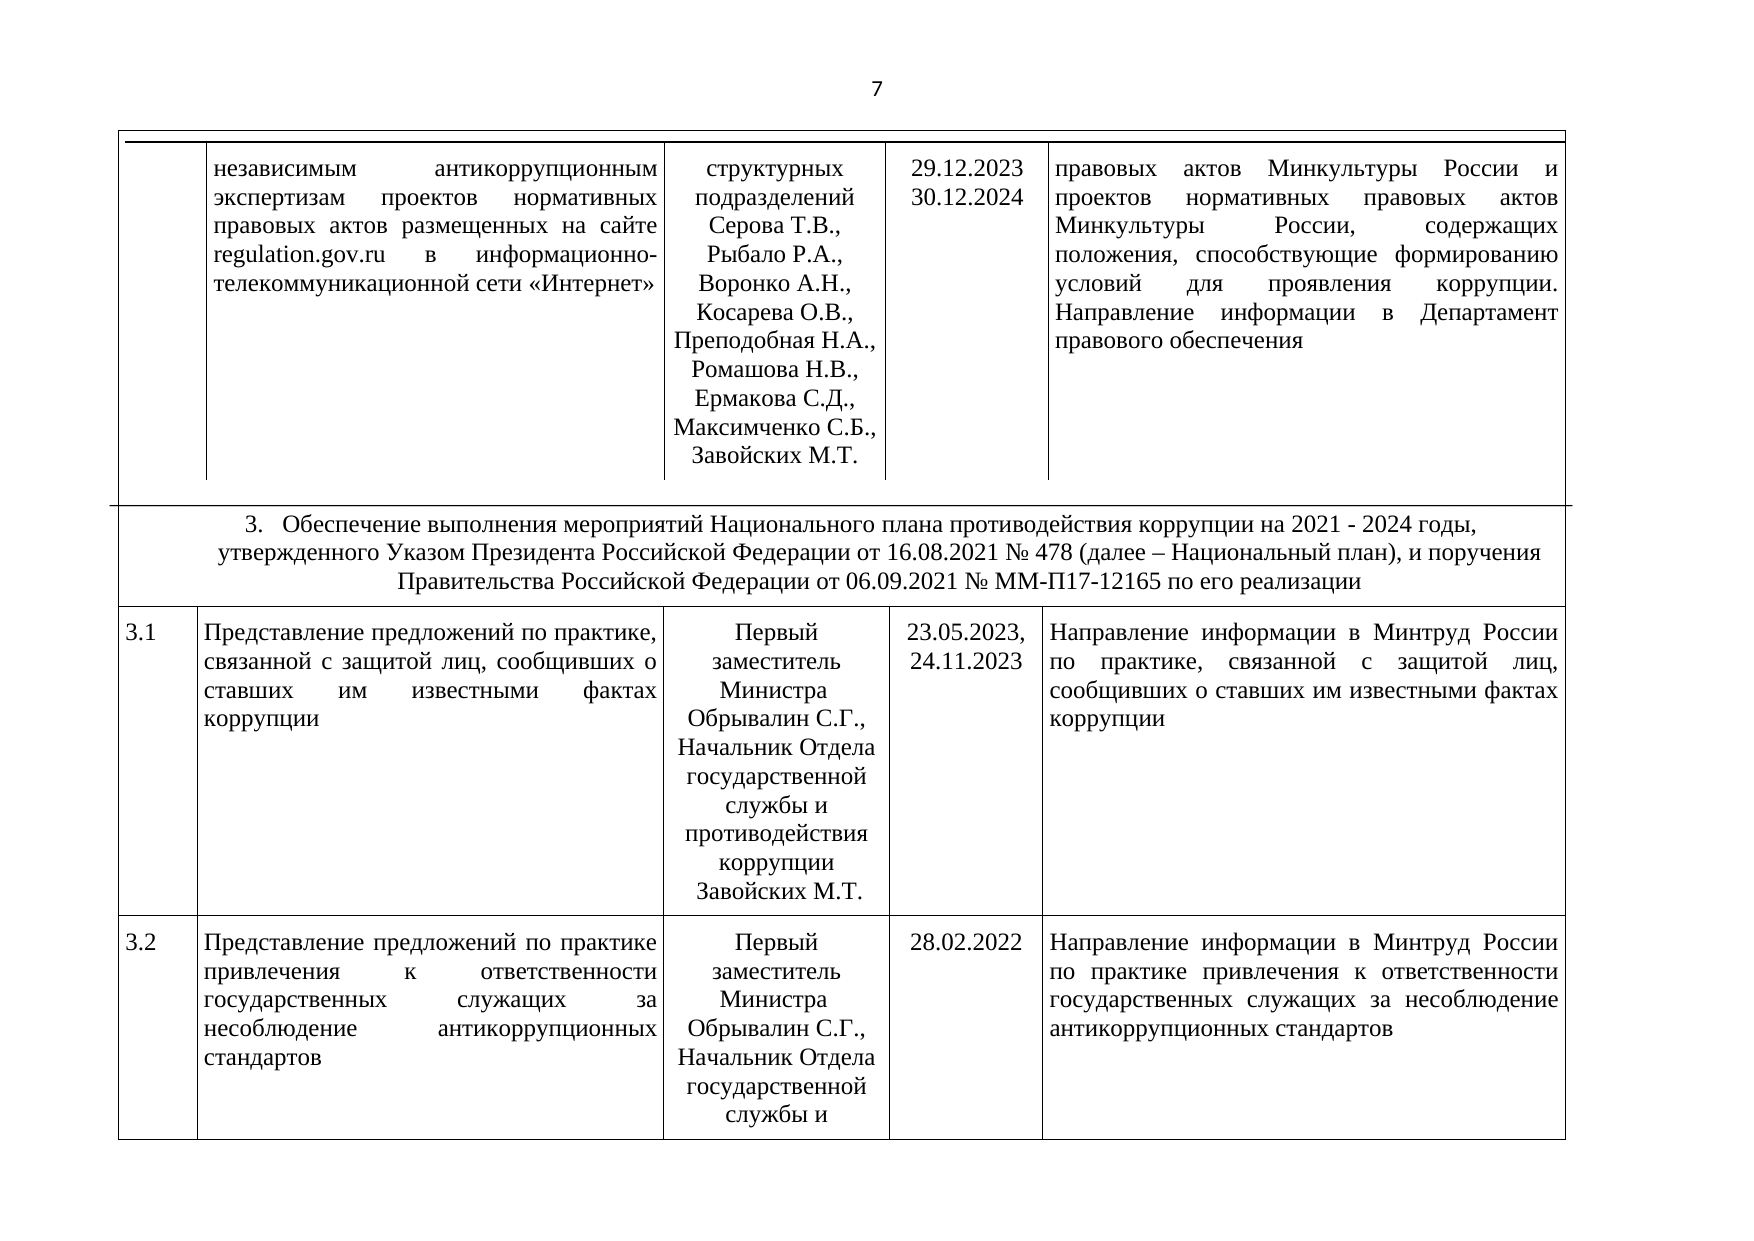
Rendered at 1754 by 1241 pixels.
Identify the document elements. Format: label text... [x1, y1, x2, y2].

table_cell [119, 131, 1565, 505]
table_cell 3.2 [119, 916, 197, 1139]
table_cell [664, 916, 889, 1139]
table_cell Первый заместитель Министра Обрывалин С.Г., Начальник Отдела государственной службы и противодействия коррупции Завойских М.Т. [664, 607, 889, 915]
table_cell 23.05.2023, 24.11.2023 [890, 607, 1042, 915]
table_cell 3.1 [119, 607, 197, 915]
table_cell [1043, 916, 1565, 1139]
table_cell Представление предложений по практике, связанной с защитой лиц, сообщивших о ставших им известными фактах коррупции [198, 607, 663, 915]
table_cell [198, 916, 663, 1139]
table_cell Направление информации в Минтруд России по практике, связанной с защитой лиц, сообщивших о ставших им известными фактах коррупции [1043, 607, 1565, 915]
table_cell 28.02.2022 [890, 916, 1042, 1139]
